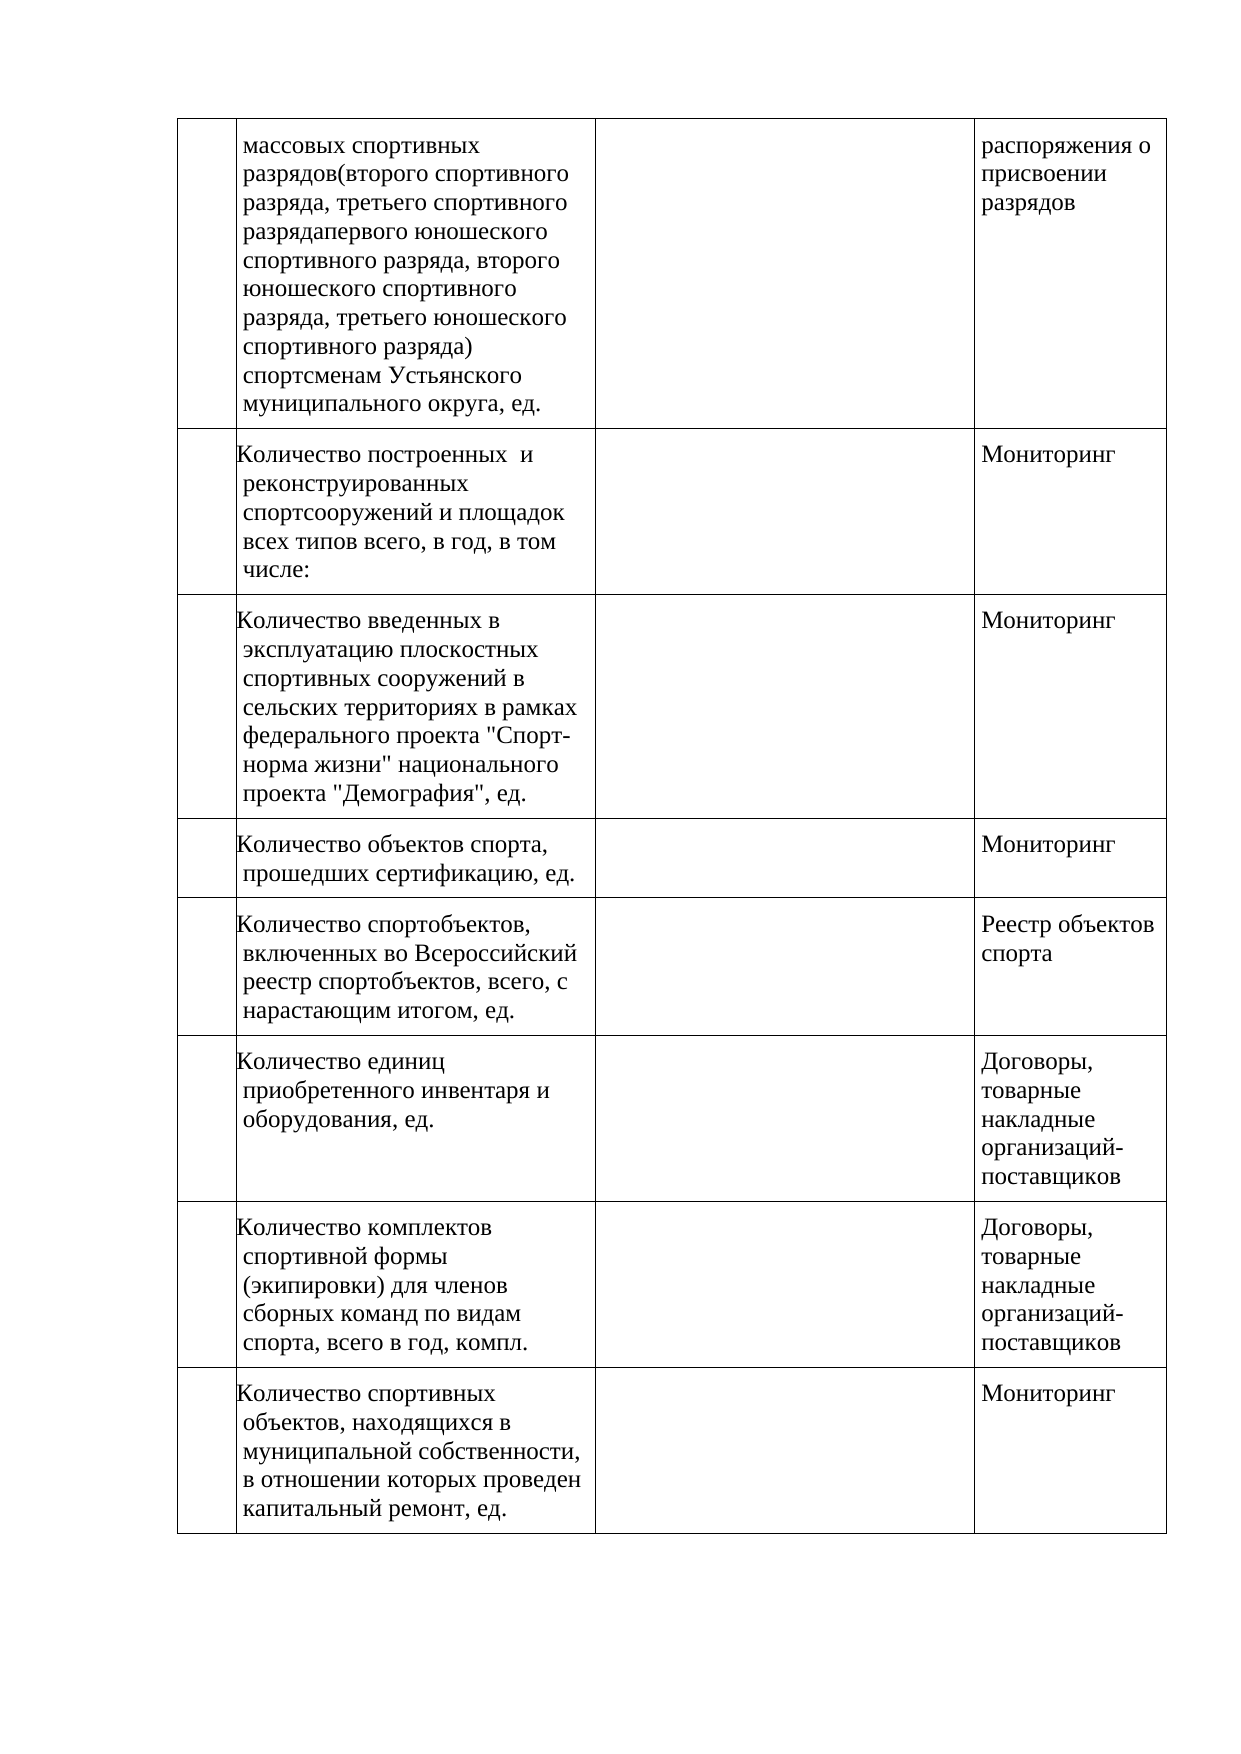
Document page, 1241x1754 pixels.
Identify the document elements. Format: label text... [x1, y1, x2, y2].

table_cell [596, 1036, 974, 1201]
table_cell [178, 1368, 236, 1533]
table_cell Мониторинг [975, 1368, 1166, 1533]
table_cell Количество спортивных объектов, находящихся в муниципальной собственности, в отношении которых проведен капитальный ремонт, ед. [237, 1368, 595, 1533]
table_cell Мониторинг [975, 819, 1166, 897]
table_cell [178, 429, 236, 594]
table_cell Реестр объектов спорта [975, 898, 1166, 1034]
table_cell [178, 119, 236, 428]
table_cell [596, 429, 974, 594]
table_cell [975, 119, 1166, 428]
table_cell Мониторинг [975, 595, 1166, 817]
table_cell [178, 1036, 236, 1201]
table_cell Количество единиц приобретенного инвентаря и оборудования, ед. [237, 1036, 595, 1201]
table_cell [178, 898, 236, 1034]
table_cell Мониторинг [975, 429, 1166, 594]
table_cell [596, 595, 974, 817]
table_cell Количество комплектов спортивной формы (экипировки) для членов сборных команд по видам спорта, всего в год, компл. [237, 1202, 595, 1367]
table_cell [596, 119, 974, 428]
table_cell [178, 1202, 236, 1367]
table_cell [178, 595, 236, 817]
table_cell Количество введенных в эксплуатацию плоскостных спортивных сооружений в сельских территориях в рамках федерального проекта "Спорт-норма жизни" национального проекта "Демография", ед. [237, 595, 595, 817]
table_cell [596, 898, 974, 1034]
table_cell [596, 1202, 974, 1367]
table_cell Количество объектов спорта, прошедших сертификацию, ед. [237, 819, 595, 897]
table_cell [596, 819, 974, 897]
table_cell [178, 819, 236, 897]
table_cell Количество спортобъектов, включенных во Всероссийский реестр спортобъектов, всего, с нарастающим итогом, ед. [237, 898, 595, 1034]
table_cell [237, 119, 595, 428]
table_cell Количество построенных и реконструированных спортсооружений и площадок всех типов всего, в год, в том числе: [237, 429, 595, 594]
table_cell [596, 1368, 974, 1533]
table_cell Договоры, товарные накладные организаций-поставщиков [975, 1202, 1166, 1367]
table_cell Договоры, товарные накладные организаций-поставщиков [975, 1036, 1166, 1201]
